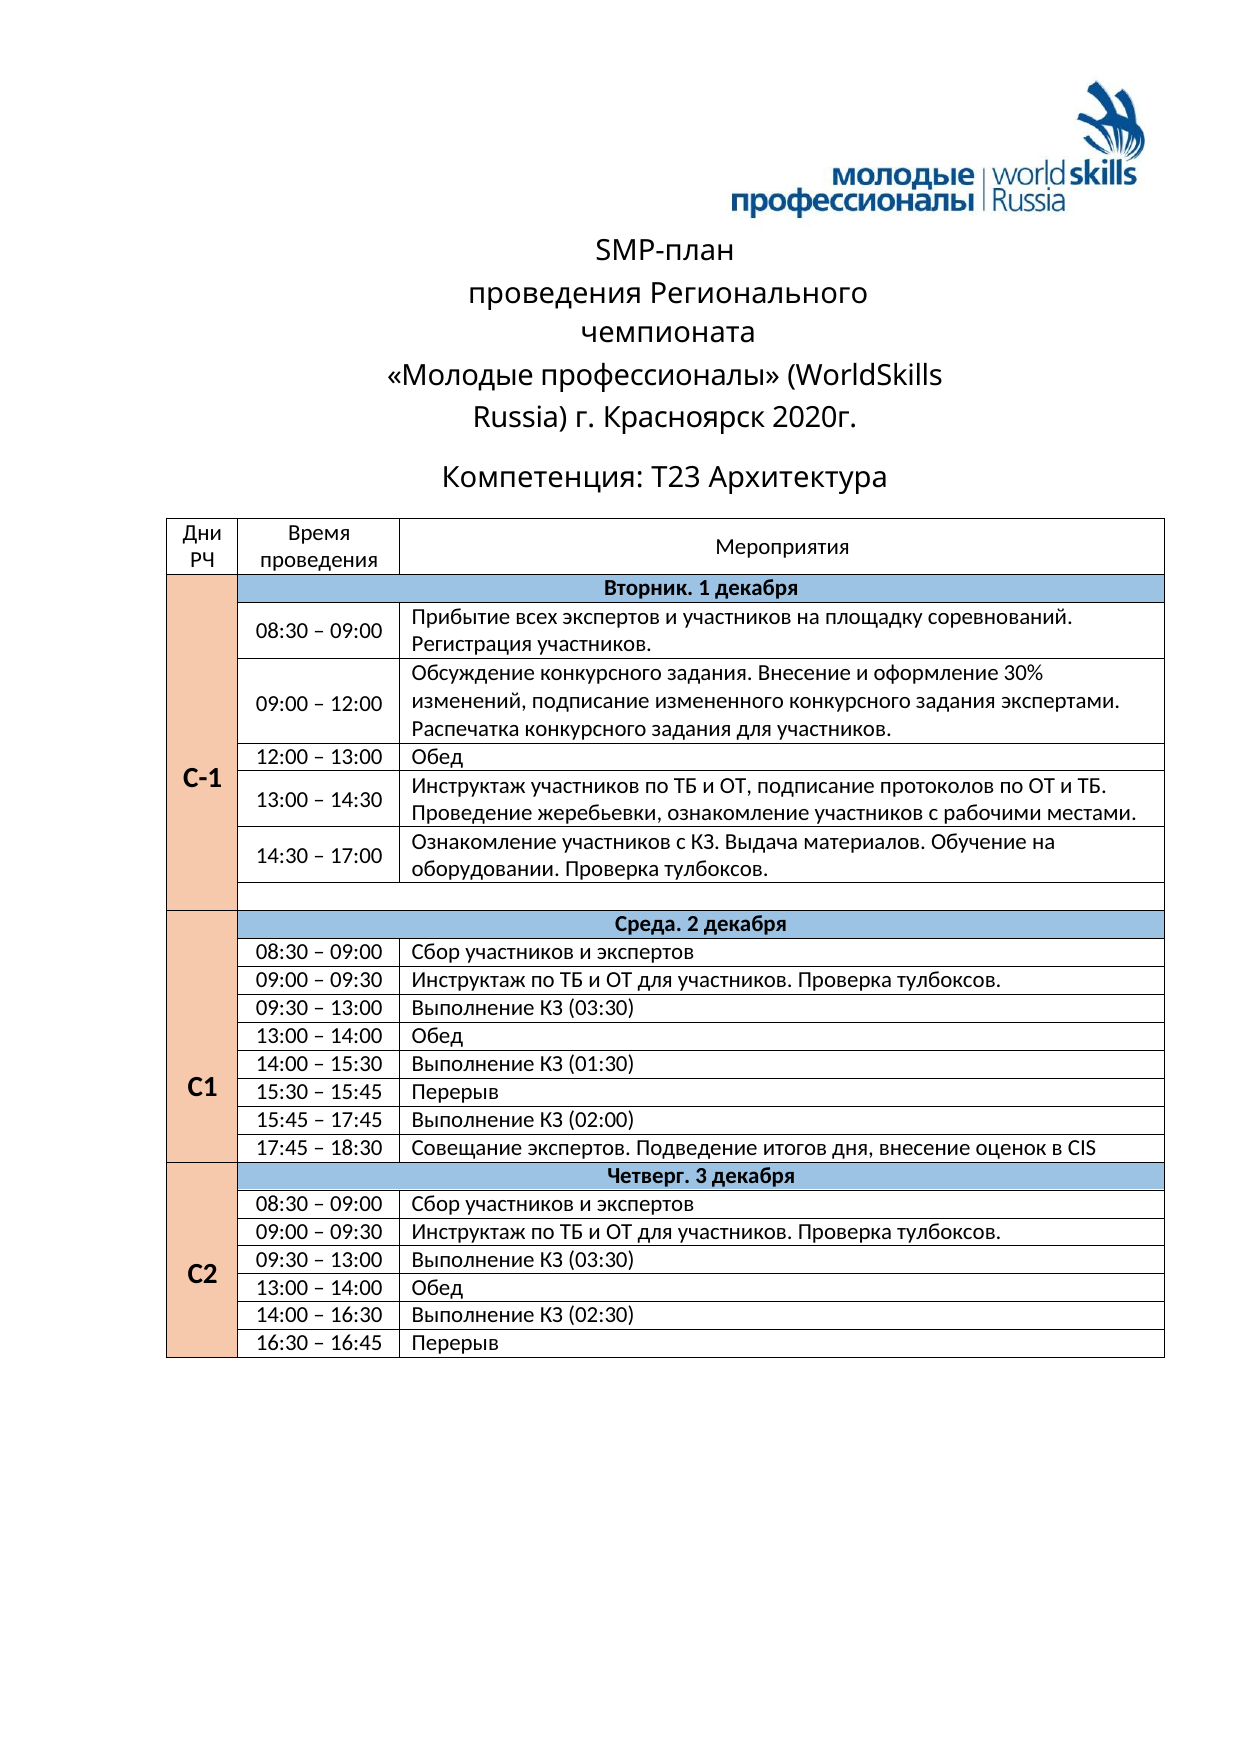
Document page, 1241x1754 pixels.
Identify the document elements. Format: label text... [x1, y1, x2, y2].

table_cell Обед [400, 744, 1164, 770]
table_cell Выполнение КЗ (03:30) [400, 1246, 1164, 1273]
table_cell Сбор участников и экспертов [400, 939, 1164, 966]
table_cell Инструктаж участников по ТБ и ОТ, подписание протоколов по ОТ и ТБ. Проведение жеребьевки, ознакомление участников с рабочими местами. [400, 771, 1164, 826]
table_header Мероприятия [400, 519, 1164, 574]
table_cell 09:30 – 13:00 [238, 995, 399, 1022]
table_cell Выполнение КЗ (03:30) [400, 995, 1164, 1022]
text SMP-план [379, 229, 950, 269]
table_cell Выполнение КЗ (01:30) [400, 1051, 1164, 1078]
table_header Время проведения [238, 519, 399, 574]
table_cell Выполнение КЗ (02:30) [400, 1302, 1164, 1329]
table_cell Четверг. 3 декабря [238, 1163, 1164, 1189]
table_cell Инструктаж по ТБ и ОТ для участников. Проверка тулбоксов. [400, 967, 1164, 994]
table_cell Перерыв [400, 1330, 1164, 1357]
table_cell Прибытие всех экспертов и участников на площадку соревнований. Регистрация участников. [400, 603, 1164, 657]
text проведения Регионального чемпионата [380, 272, 956, 351]
table_cell Ознакомление участников с КЗ. Выдача материалов. Обучение на оборудовании. Проверка тулбоксов. [400, 827, 1164, 882]
table_cell 09:30 – 13:00 [238, 1246, 399, 1273]
table_cell 15:45 – 17:45 [238, 1107, 399, 1134]
table_cell 08:30 – 09:00 [238, 1191, 399, 1217]
table_cell 15:30 – 15:45 [238, 1079, 399, 1106]
table_cell 14:00 – 15:30 [238, 1051, 399, 1078]
table_cell 13:00 – 14:00 [238, 1274, 399, 1301]
table_cell Вторник. 1 декабря [238, 575, 1164, 602]
table_header Дни РЧ [167, 519, 237, 574]
table_cell 14:30 – 17:00 [238, 827, 399, 882]
picture [726, 70, 1146, 228]
text «Молодые профессионалы» (WorldSkills Russia) г. Красноярск 2020г. [380, 354, 950, 436]
table_cell 14:00 – 16:30 [238, 1302, 399, 1329]
table_cell Обед [400, 1274, 1164, 1301]
table_cell 17:45 – 18:30 [238, 1135, 399, 1162]
text Компетенция: Т23 Архитектура [319, 456, 1011, 496]
table_cell Перерыв [400, 1079, 1164, 1106]
table_cell С2 [167, 1163, 237, 1357]
table_cell С-1 [167, 575, 237, 910]
table_cell Обед [400, 1023, 1164, 1050]
table_cell [238, 883, 1164, 910]
table_cell Обсуждение конкурсного задания. Внесение и оформление 30% изменений, подписание измененного конкурсного задания экспертами. Распечатка конкурсного задания для участников. [400, 659, 1164, 742]
table_cell Среда. 2 декабря [238, 911, 1164, 938]
table_cell 13:00 – 14:30 [238, 771, 399, 826]
table_cell 16:30 – 16:45 [238, 1330, 399, 1357]
table_cell 09:00 – 09:30 [238, 967, 399, 994]
table_cell Совещание экспертов. Подведение итогов дня, внесение оценок в CIS [400, 1135, 1164, 1162]
table_cell 08:30 – 09:00 [238, 939, 399, 966]
table_cell Выполнение КЗ (02:00) [400, 1107, 1164, 1134]
table_cell 12:00 – 13:00 [238, 744, 399, 770]
table_cell Сбор участников и экспертов [400, 1191, 1164, 1217]
table_cell Инструктаж по ТБ и ОТ для участников. Проверка тулбоксов. [400, 1219, 1164, 1245]
table_cell 08:30 – 09:00 [238, 603, 399, 657]
table_cell С1 [167, 911, 237, 1162]
table_cell 13:00 – 14:00 [238, 1023, 399, 1050]
table_cell 09:00 – 09:30 [238, 1219, 399, 1245]
table_cell 09:00 – 12:00 [238, 659, 399, 742]
